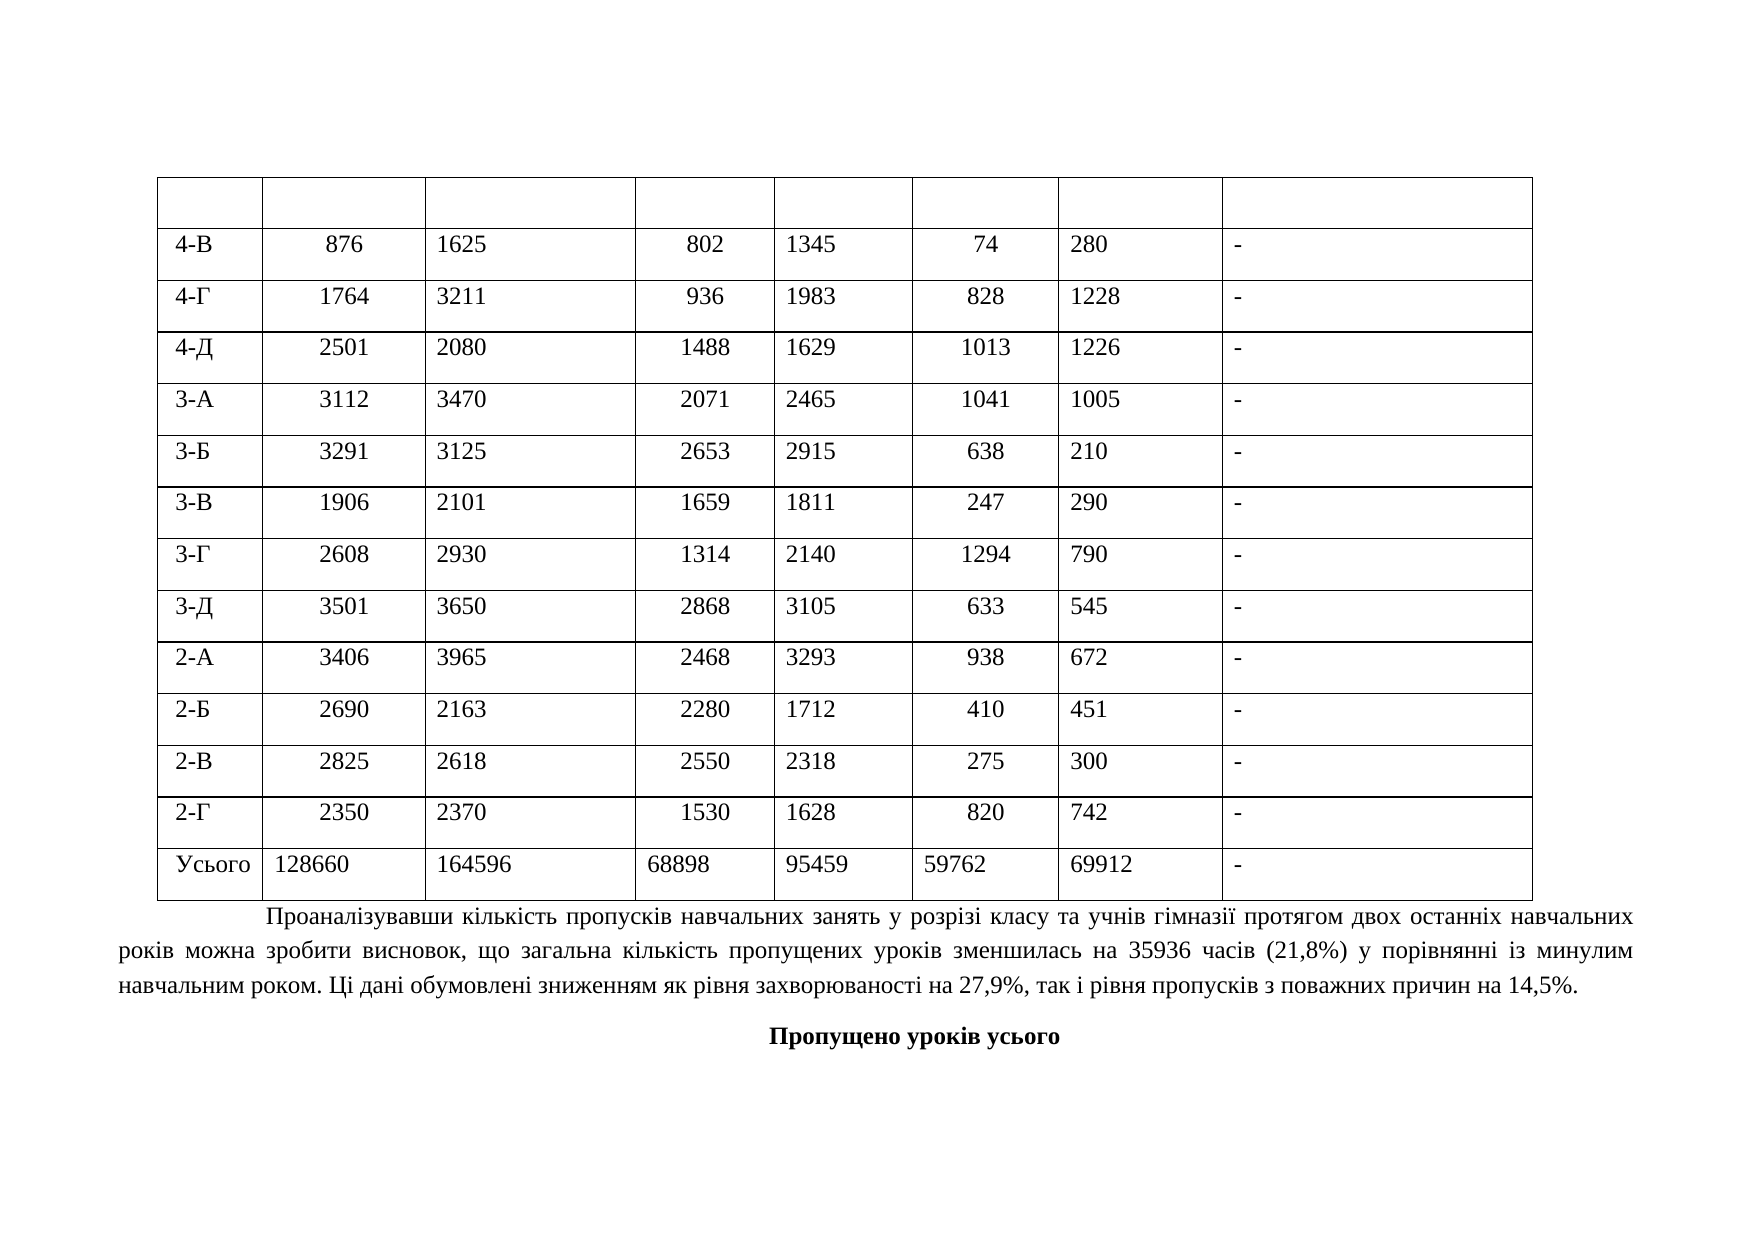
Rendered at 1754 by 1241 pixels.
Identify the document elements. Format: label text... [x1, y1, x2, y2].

table_cell 828 [913, 281, 1058, 331]
table_cell 3-Д [158, 591, 262, 641]
table_cell - [1223, 384, 1532, 435]
table_cell - [1223, 333, 1532, 383]
table_cell 2690 [263, 694, 425, 745]
table_cell 2930 [426, 539, 635, 590]
table_cell 1659 [636, 488, 774, 538]
table_cell 4-Г [158, 281, 262, 331]
table_cell 938 [913, 643, 1058, 693]
table_cell 1570 [775, 178, 912, 228]
table_cell 3501 [263, 591, 425, 641]
table_cell 1314 [636, 539, 774, 590]
table_cell 59762 [913, 849, 1058, 900]
table_cell 95459 [775, 849, 912, 900]
table_cell 3406 [263, 643, 425, 693]
table_cell 1488 [636, 333, 774, 383]
table_cell 3-Г [158, 539, 262, 590]
table_cell 1013 [913, 333, 1058, 383]
table_cell 2-А [158, 643, 262, 693]
table_cell 128660 [263, 849, 425, 900]
table_cell 2-Б [158, 694, 262, 745]
table_cell 569 [636, 178, 774, 228]
table_cell 275 [913, 746, 1058, 796]
table_cell 2080 [426, 333, 635, 383]
table_cell 4-В [158, 229, 262, 280]
table_cell 69912 [1059, 849, 1222, 900]
table_cell 1005 [1059, 384, 1222, 435]
table_cell - [1223, 849, 1532, 900]
table_cell 3125 [426, 436, 635, 486]
table_cell 1628 [775, 798, 912, 848]
table_cell 3112 [263, 384, 425, 435]
table_cell 3650 [426, 591, 635, 641]
table_cell 2071 [636, 384, 774, 435]
table_cell 2-Г [158, 798, 262, 848]
table_cell 2868 [636, 591, 774, 641]
table_cell 410 [913, 694, 1058, 745]
table_cell - [1223, 694, 1532, 745]
table_cell 1629 [775, 333, 912, 383]
table_cell 4-Д [158, 333, 262, 383]
table_cell 3-В [158, 488, 262, 538]
table_cell 802 [636, 229, 774, 280]
table_cell 2318 [775, 746, 912, 796]
table_cell 2468 [636, 643, 774, 693]
table_cell 2915 [775, 436, 912, 486]
table_cell 876 [263, 229, 425, 280]
table_cell 1712 [775, 694, 912, 745]
table_cell 2140 [775, 539, 912, 590]
table_cell 1906 [263, 488, 425, 538]
table_cell 3-Б [158, 436, 262, 486]
table_cell 220 [1059, 178, 1222, 228]
table_cell 633 [913, 591, 1058, 641]
table_cell 451 [1059, 694, 1222, 745]
table_cell 1041 [913, 384, 1058, 435]
table_cell 2370 [426, 798, 635, 848]
table_cell 1811 [775, 488, 912, 538]
table_cell 936 [636, 281, 774, 331]
table_cell 4-Б [158, 178, 262, 228]
table_cell 1764 [263, 281, 425, 331]
table_cell 1625 [426, 229, 635, 280]
text Проаналізувавши кількість пропусків навчальних занять у розрізі класу та учнів гімназії протягом двох останніх навчальних років можна зробити висновок, що загальна кількість пропущених уроків зменшилась на 35936 часів (21,8%) у порівнянні із минулим навчальним роком. Ці дані обумовлені зниженням як рівня захворюваності на 27,9%, так і рівня пропусків з поважних причин на 14,5%. [118, 901, 1636, 998]
table_cell - [1223, 488, 1532, 538]
table_cell - [1223, 436, 1532, 486]
table_cell - [1223, 178, 1532, 228]
table_cell 210 [1059, 436, 1222, 486]
table_cell 1530 [636, 798, 774, 848]
table_cell 2465 [775, 384, 912, 435]
table_cell 3293 [775, 643, 912, 693]
table_cell 2501 [263, 333, 425, 383]
table_cell - [1223, 591, 1532, 641]
text Пропущено уроків усього [118, 1021, 1636, 1050]
table_cell 2550 [636, 746, 774, 796]
table_cell 2-В [158, 746, 262, 796]
table_cell 735 [913, 178, 1058, 228]
table_cell 3291 [263, 436, 425, 486]
table_cell 1304 [263, 178, 425, 228]
table_cell 1294 [913, 539, 1058, 590]
table_cell 3-А [158, 384, 262, 435]
table_cell 1226 [1059, 333, 1222, 383]
table_cell 742 [1059, 798, 1222, 848]
table_cell 280 [1059, 229, 1222, 280]
table_cell 1983 [775, 281, 912, 331]
table_cell 247 [913, 488, 1058, 538]
table_cell - [1223, 798, 1532, 848]
table_cell 3211 [426, 281, 635, 331]
table_cell 2608 [263, 539, 425, 590]
table_cell 68898 [636, 849, 774, 900]
table_cell 2618 [426, 746, 635, 796]
table_cell 2163 [426, 694, 635, 745]
table_cell 1790 [426, 178, 635, 228]
table_cell - [1223, 539, 1532, 590]
table_cell - [1223, 643, 1532, 693]
table_cell 3470 [426, 384, 635, 435]
table_cell 790 [1059, 539, 1222, 590]
table_cell 1228 [1059, 281, 1222, 331]
table_cell Усього [158, 849, 262, 900]
table_cell 74 [913, 229, 1058, 280]
table_cell 2280 [636, 694, 774, 745]
table_cell 2653 [636, 436, 774, 486]
table_cell 1345 [775, 229, 912, 280]
table_cell 638 [913, 436, 1058, 486]
table_cell - [1223, 746, 1532, 796]
table_cell 545 [1059, 591, 1222, 641]
table_cell 672 [1059, 643, 1222, 693]
table_cell 820 [913, 798, 1058, 848]
table_cell 290 [1059, 488, 1222, 538]
table_cell 300 [1059, 746, 1222, 796]
table_cell 164596 [426, 849, 635, 900]
table_cell - [1223, 281, 1532, 331]
table_cell 2825 [263, 746, 425, 796]
table_cell 3965 [426, 643, 635, 693]
table_cell - [1223, 229, 1532, 280]
table_cell 2350 [263, 798, 425, 848]
table_cell 2101 [426, 488, 635, 538]
table_cell 3105 [775, 591, 912, 641]
